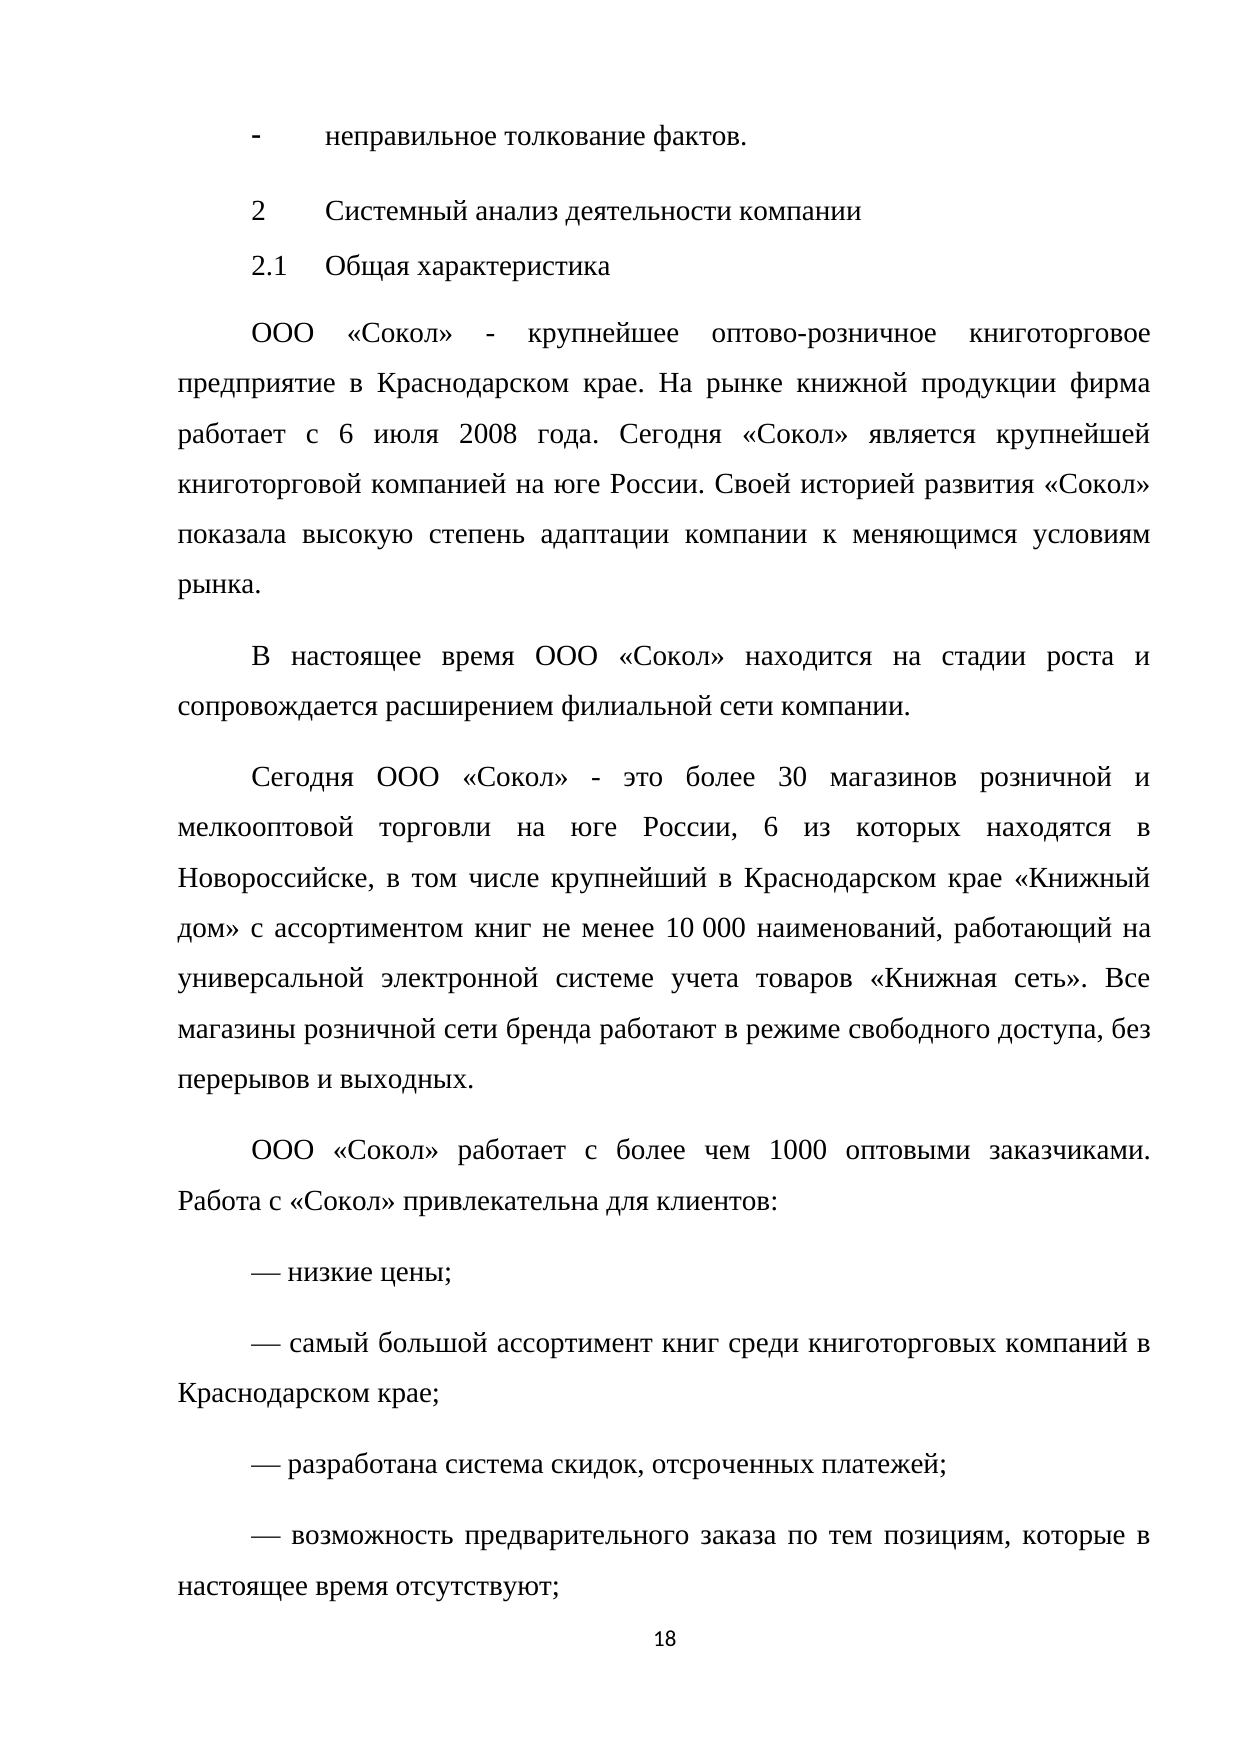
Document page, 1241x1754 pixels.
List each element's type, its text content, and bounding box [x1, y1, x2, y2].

list неправильное толкование фактов. [177, 118, 1152, 152]
text — самый большой ассортимент книг среди книготорговых компаний в Краснодарском крае; [177, 1325, 1152, 1409]
text ООО «Сокол» - крупнейшее оптово-розничное книготорговое предприятие в Краснодарском крае. На рынке книжной продукции фирма работает с 6 июля 2008 года. Сегодня «Сокол» является крупнейшей книготорговой компанией на юге России. Своей историей развития «Сокол» показала высокую степень адаптации компании к меняющимся условиям рынка. [177, 315, 1152, 600]
text Сегодня ООО «Сокол» - это более 30 магазинов розничной и мелкооптовой торговли на юге России, 6 из которых находятся в Новороссийске, в том числе крупнейший в Краснодарском крае «Книжный дом» с ассортиментом книг не менее 10 000 наименований, работающий на универсальной электронной системе учета товаров «Книжная сеть». Все магазины розничной сети бренда работают в режиме свободного доступа, без перерывов и выходных. [177, 759, 1152, 1095]
text — возможность предварительного заказа по тем позициям, которые в настоящее время отсутствуют; [177, 1517, 1152, 1601]
text В настоящее время ООО «Сокол» находится на стадии роста и сопровождается расширением филиальной сети компании. [177, 638, 1152, 722]
text — разработана система скидок, отсроченных платежей; [177, 1446, 1152, 1480]
text — низкие цены; [177, 1254, 1152, 1287]
text ООО «Сокол» работает с более чем 1000 оптовыми заказчиками. Работа с «Сокол» привлекательна для клиентов: [177, 1132, 1152, 1216]
subtitle Системный анализ деятельности компании [177, 193, 1152, 227]
subtitle Общая характеристика [177, 248, 1152, 282]
